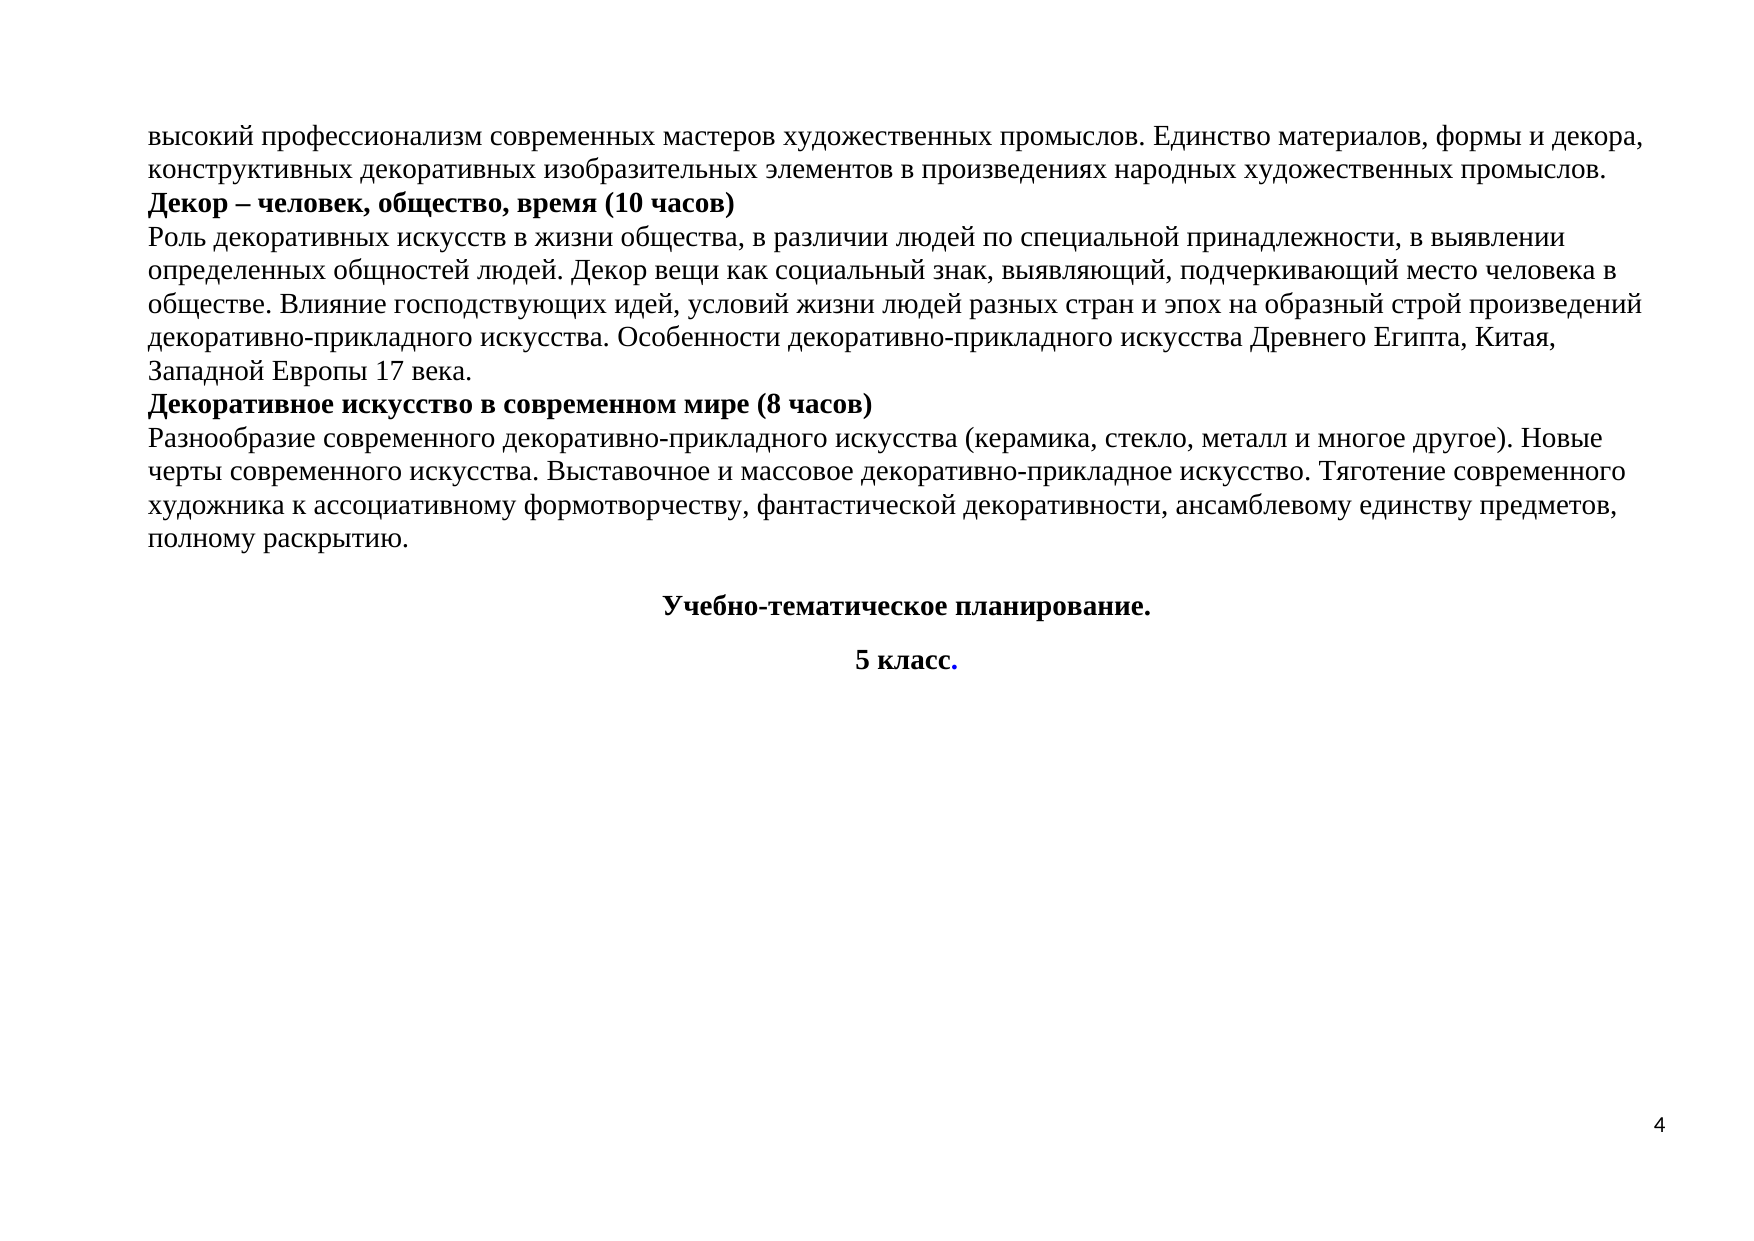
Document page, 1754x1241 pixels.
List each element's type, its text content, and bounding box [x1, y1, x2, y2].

text Декоративное искусство в современном мире (8 часов) [148, 386, 1665, 420]
text Роль декоративных искусств в жизни общества, в различии людей по специальной принадлежности, в выявлении определенных общностей людей. Декор вещи как социальный знак, выявляющий, подчеркивающий место человека в обществе. Влияние господствующих идей, условий жизни людей разных стран и эпох на образный строй произведений декоративно-прикладного искусства. Особенности декоративно-прикладного искусства Древнего Египта, Китая, Западной Европы 17 века. [148, 219, 1665, 386]
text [148, 118, 1665, 185]
text Декор – человек, общество, время (10 часов) [148, 185, 1665, 219]
text Разнообразие современного декоративно-прикладного искусства (керамика, стекло, металл и многое другое). Новые черты современного искусства. Выставочное и массовое декоративно-прикладное искусство. Тяготение современного художника к ассоциативному формотворчеству, фантастической декоративности, ансамблевому единству предметов, полному раскрытию. [148, 420, 1665, 554]
text Учебно-тематическое планирование. [148, 588, 1665, 621]
text 5 класс. [148, 642, 1665, 676]
